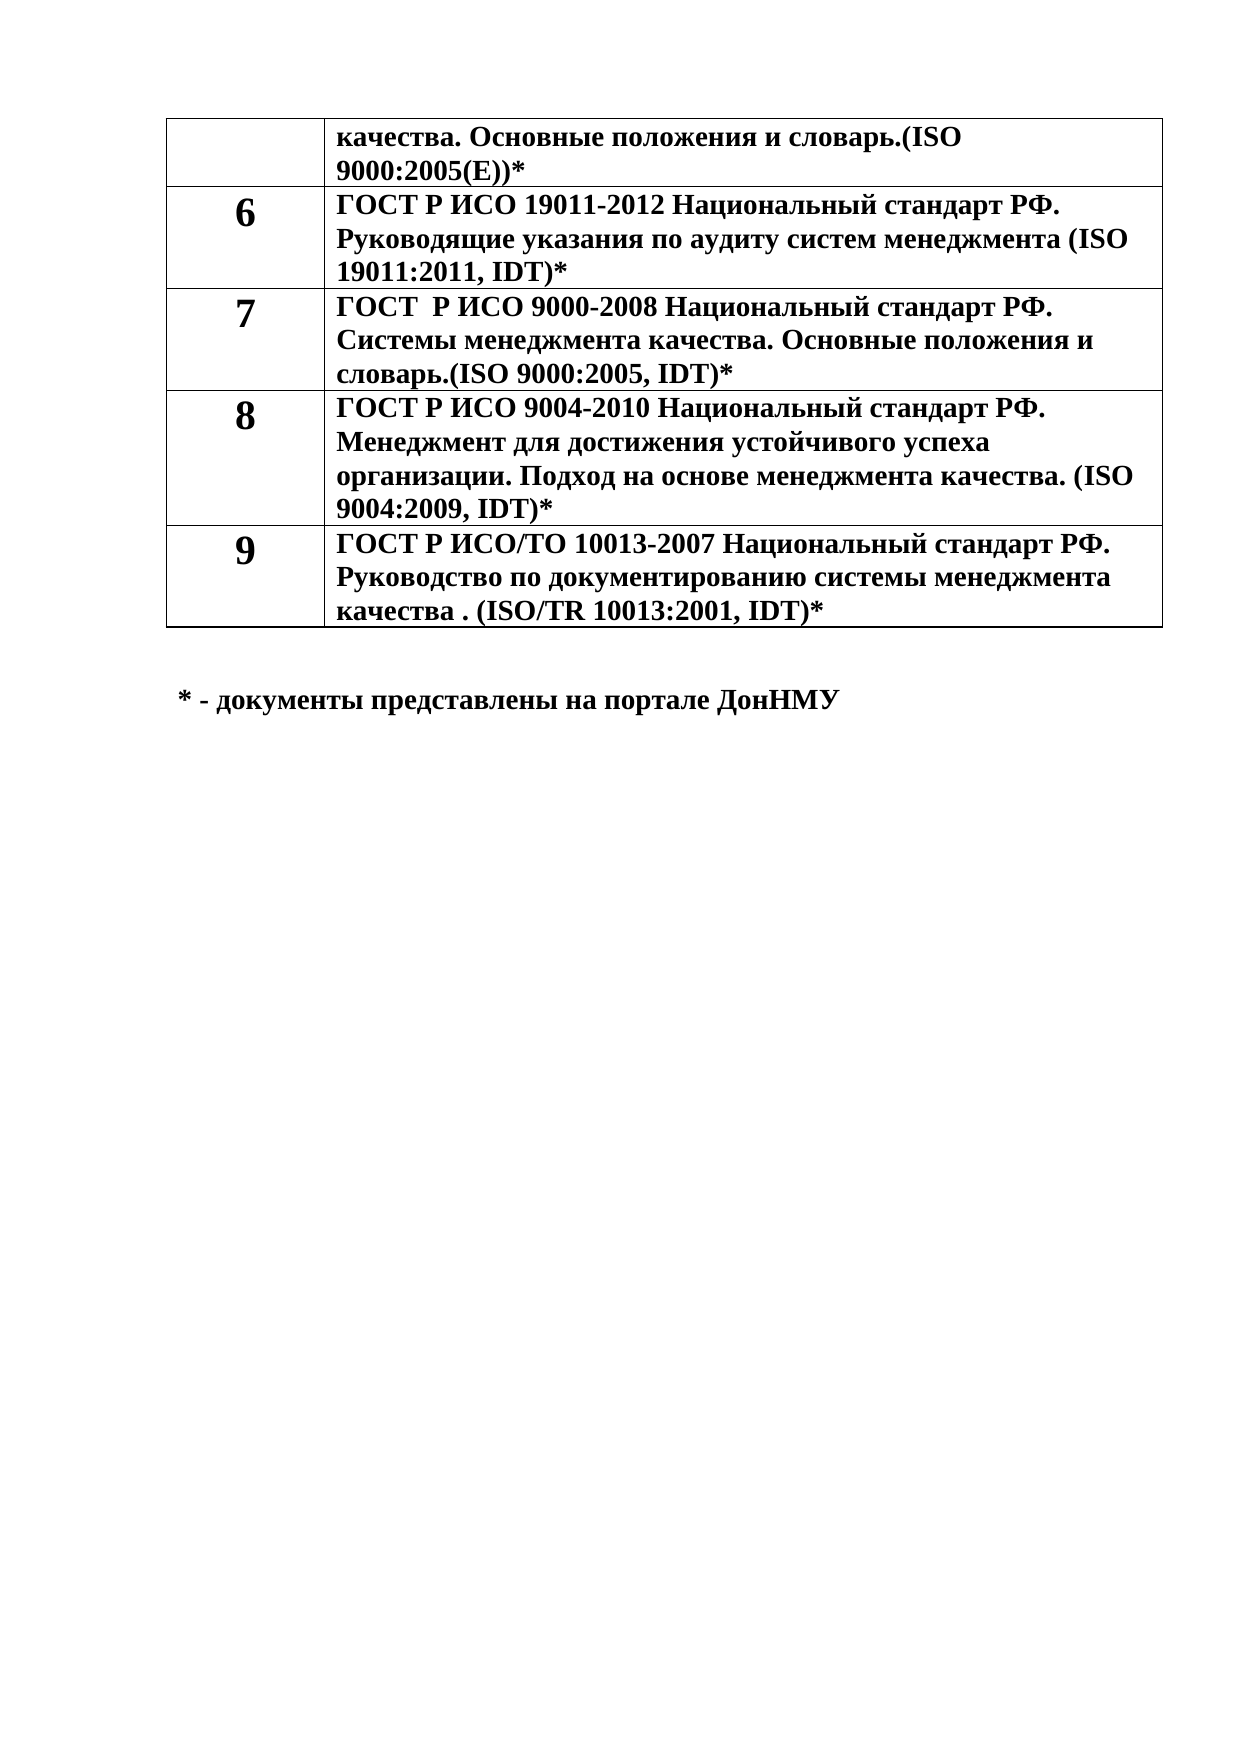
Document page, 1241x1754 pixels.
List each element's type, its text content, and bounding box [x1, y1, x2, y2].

table_cell ГОСТ Р ИСО 19011-2012 Национальный стандарт РФ. Руководящие указания по аудиту систем менеджмента (ISO 19011:2011, IDT)* [325, 187, 1162, 288]
table_cell ГОСТ Р ИСО 9000-2008 Национальный стандарт РФ. Системы менеджмента качества. Основные положения и словарь.(ISO 9000:2005, IDT)* [325, 289, 1162, 389]
table_cell ГОСТ Р ИСО 9004-2010 Национальный стандарт РФ. Менеджмент для достижения устойчивого успеха организации. Подход на основе менеджмента качества. (ISO 9004:2009, IDT)* [325, 391, 1162, 525]
table_cell ГОСТ Р ИСО/ТО 10013-2007 Национальный стандарт РФ. Руководство по документированию системы менеджмента качества . (ISO/TR 10013:2001, IDT)* [325, 526, 1162, 626]
table_cell 7 [167, 289, 324, 389]
table_cell 6 [167, 187, 324, 288]
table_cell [325, 119, 1162, 186]
text * - документы представлены на портале ДонНМУ [177, 682, 1152, 715]
table_cell 9 [167, 526, 324, 626]
table_cell 5 [167, 119, 324, 186]
table_cell 8 [167, 391, 324, 525]
